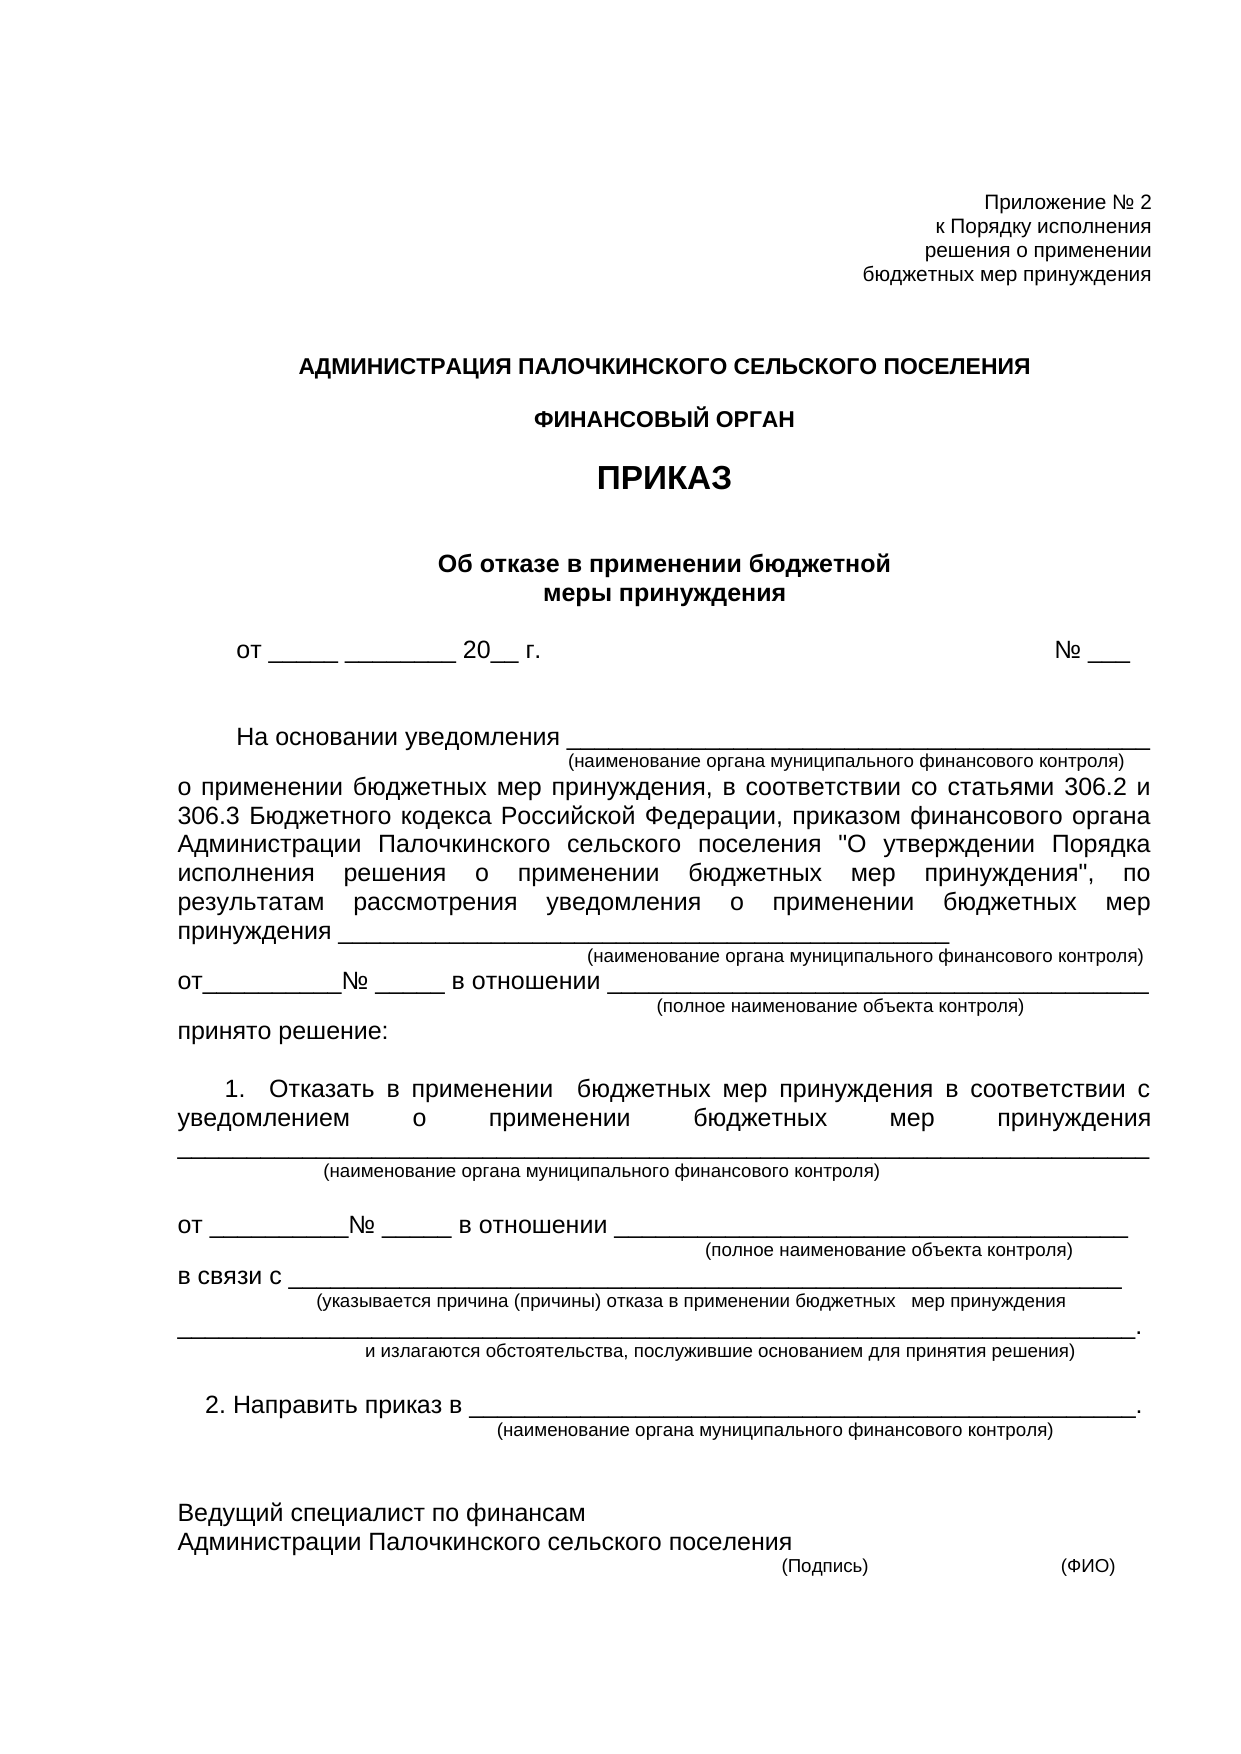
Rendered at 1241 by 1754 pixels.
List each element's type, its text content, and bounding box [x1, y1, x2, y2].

text от _____ ________ 20__ г. № ___ [177, 635, 1152, 664]
text в связи с ____________________________________________________________ [177, 1261, 1152, 1289]
text (наименование органа муниципального финансового контроля) [177, 1160, 1152, 1182]
text АДМИНИСТРАЦИЯ ПАЛОЧКИНСКОГО СЕЛЬСКОГО ПОСЕЛЕНИЯ [177, 353, 1152, 379]
text 1. Отказать в применении бюджетных мер принуждения в соответствии с уведомлением о применении бюджетных мер принуждения ______________________________________________________________________ [177, 1074, 1152, 1160]
text Об отказе в применении бюджетной [177, 549, 1152, 578]
text 2. Направить приказ в ________________________________________________. [177, 1390, 1152, 1419]
text к Порядку исполнения [177, 214, 1152, 238]
text (полное наименование объекта контроля) [177, 995, 1152, 1016]
text _____________________________________________________________________. [177, 1311, 1152, 1340]
text принято решение: [177, 1016, 1152, 1045]
text решения о применении [177, 238, 1152, 262]
text Ведущий специалист по финансам [177, 1498, 1152, 1527]
text меры принуждения [177, 578, 1152, 607]
text от__________№ _____ в отношении _______________________________________ [177, 966, 1152, 995]
text Администрации Палочкинского сельского поселения [177, 1527, 1152, 1555]
text (указывается причина (причины) отказа в применении бюджетных мер принуждения [177, 1289, 1152, 1311]
text Приложение № 2 [177, 190, 1152, 214]
text ФИНАНСОВЫЙ ОРГАН [177, 406, 1152, 432]
text о применении бюджетных мер принуждения, в соответствии со статьями 306.2 и 306.3 Бюджетного кодекса Российской Федерации, приказом финансового органа Администрации Палочкинского сельского поселения "О утверждении Порядка исполнения решения о применении бюджетных мер принуждения", по результатам рассмотрения уведомления о применении бюджетных мер принуждения ____________________________________________ [177, 772, 1152, 944]
text (Подпись) (ФИО) [177, 1555, 1152, 1577]
text На основании уведомления __________________________________________ [177, 722, 1152, 750]
text ПРИКАЗ [177, 458, 1152, 497]
text (наименование органа муниципального финансового контроля) [177, 944, 1152, 966]
text от __________№ _____ в отношении _____________________________________ [177, 1210, 1152, 1239]
text (наименование органа муниципального финансового контроля) [177, 750, 1152, 772]
text (полное наименование объекта контроля) [177, 1239, 1152, 1261]
text и излагаются обстоятельства, послужившие основанием для принятия решения) [177, 1340, 1152, 1361]
text (наименование органа муниципального финансового контроля) [177, 1419, 1152, 1440]
text бюджетных мер принуждения [177, 262, 1152, 286]
